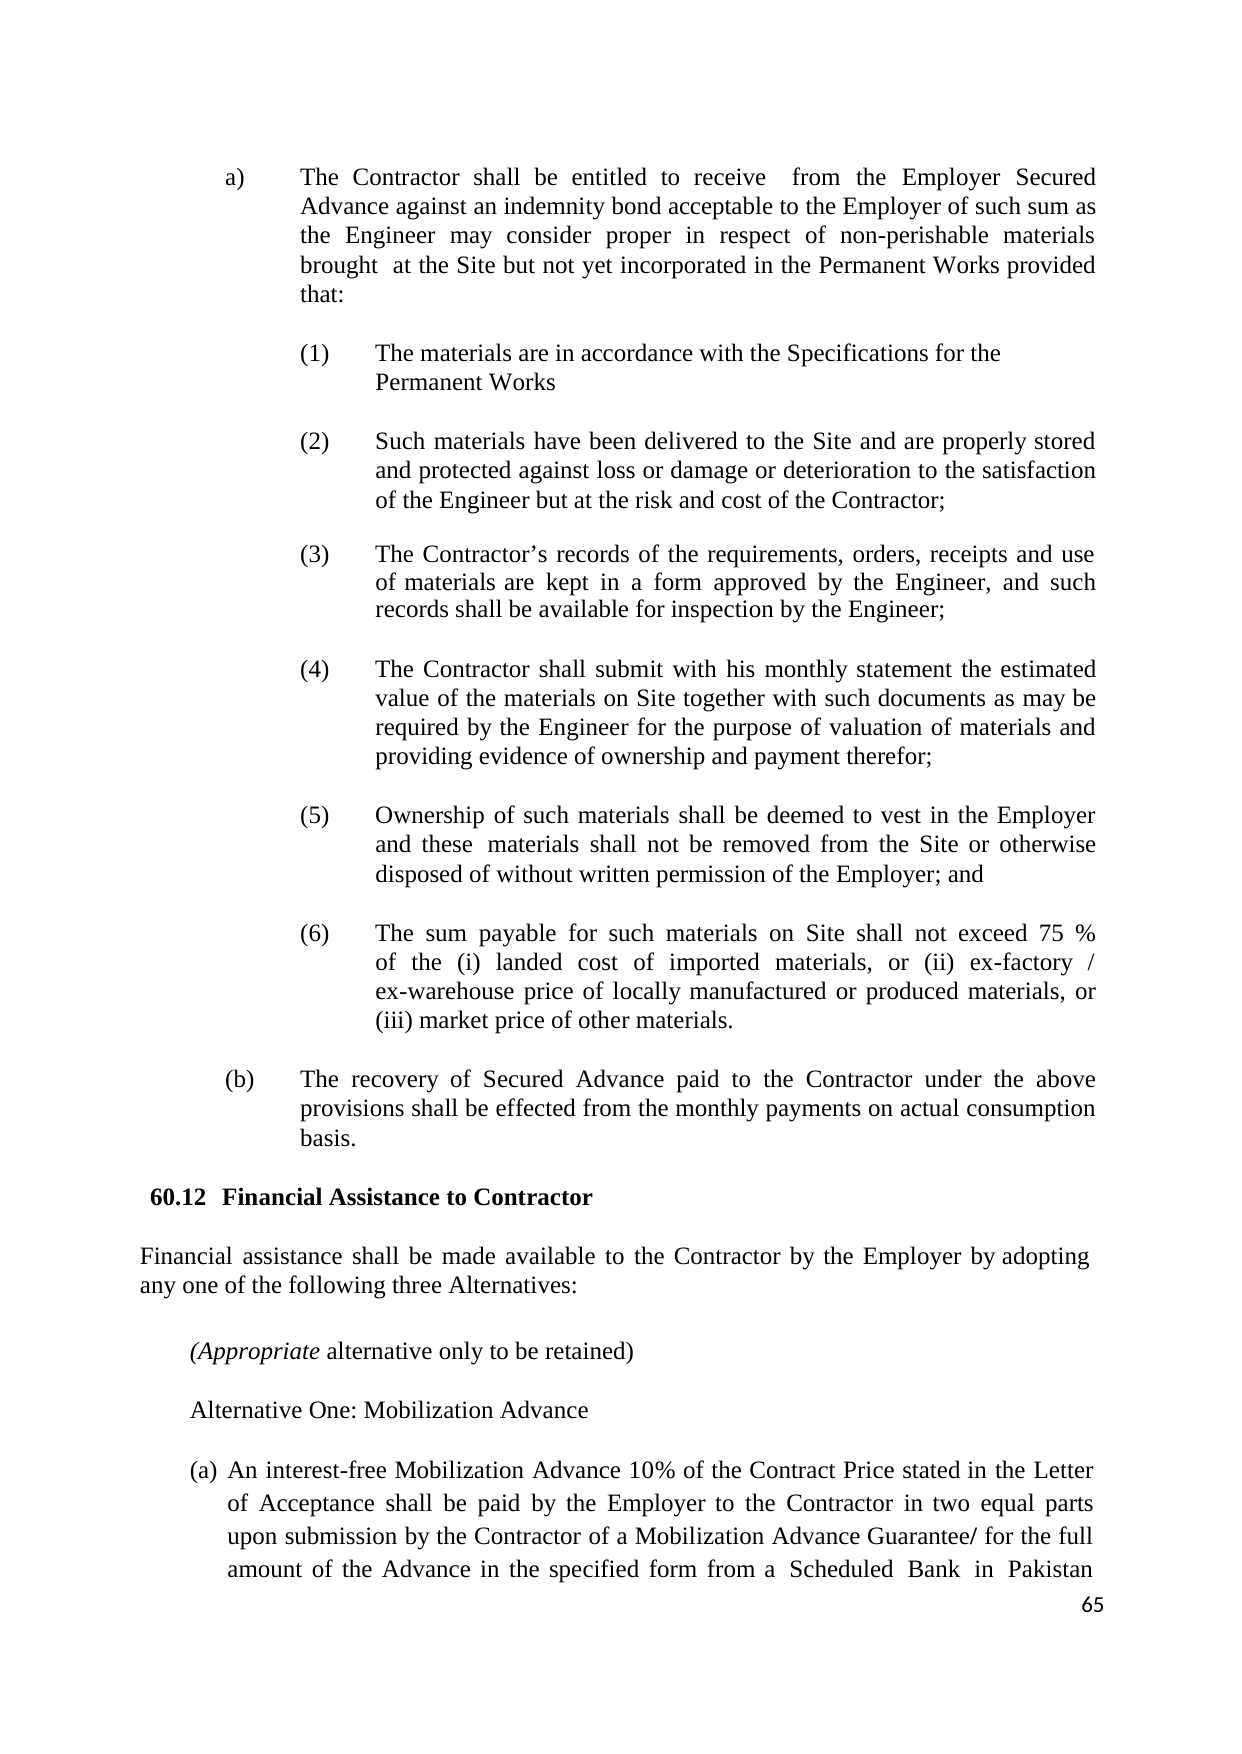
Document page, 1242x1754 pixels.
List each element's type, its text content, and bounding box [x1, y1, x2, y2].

text (4) The Contractor shall submit with his monthly statement the estimated value of the materials on Site together with such documents as may be required by the Engineer for the purpose of valuation of materials and providing evidence of ownership and payment therefor; [300, 654, 1096, 770]
text (b) The recovery of Secured Advance paid to the Contractor under the above provisions shall be effected from the monthly payments on actual consumption basis. [225, 1064, 1096, 1152]
text Permanent Works [375, 367, 1104, 396]
text (6) The sum payable for such materials on Site shall not exceed 75 % of the (i) landed cost of imported materials, or (ii) ex-factory / ex-warehouse price of locally manufactured or produced materials, or (iii) market price of other materials. [300, 918, 1096, 1034]
text 60.12 Financial Assistance to Contractor [150, 1182, 1104, 1211]
text (3) The Contractor’s records of the requirements, orders, receipts and use of materials are kept in a form approved by the Engineer, and such records shall be available for inspection by the Engineer; [300, 541, 1096, 623]
text Financial assistance shall be made available to the Contractor by the Employer by adopting any one of the following three Alternatives: [139, 1241, 1104, 1299]
text (Appropriate alternative only to be retained) Alternative One: Mobilization Advance [189, 1336, 673, 1424]
text (1) The materials are in accordance with the Specifications for the [300, 338, 1104, 367]
text (5) Ownership of such materials shall be deemed to vest in the Employer and these materials shall not be removed from the Site or otherwise disposed of without written permission of the Employer; and [300, 800, 1096, 887]
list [189, 1455, 1094, 1583]
text a) The Contractor shall be entitled to receive from the Employer Secured Advance against an indemnity bond acceptable to the Employer of such sum as the Engineer may consider proper in respect of non-perishable materials brought at the Site but not yet incorporated in the Permanent Works provided that: [225, 162, 1096, 308]
text (2) Such materials have been delivered to the Site and are properly stored and protected against loss or damage or deterioration to the satisfaction of the Engineer but at the risk and cost of the Contractor; [300, 426, 1096, 514]
